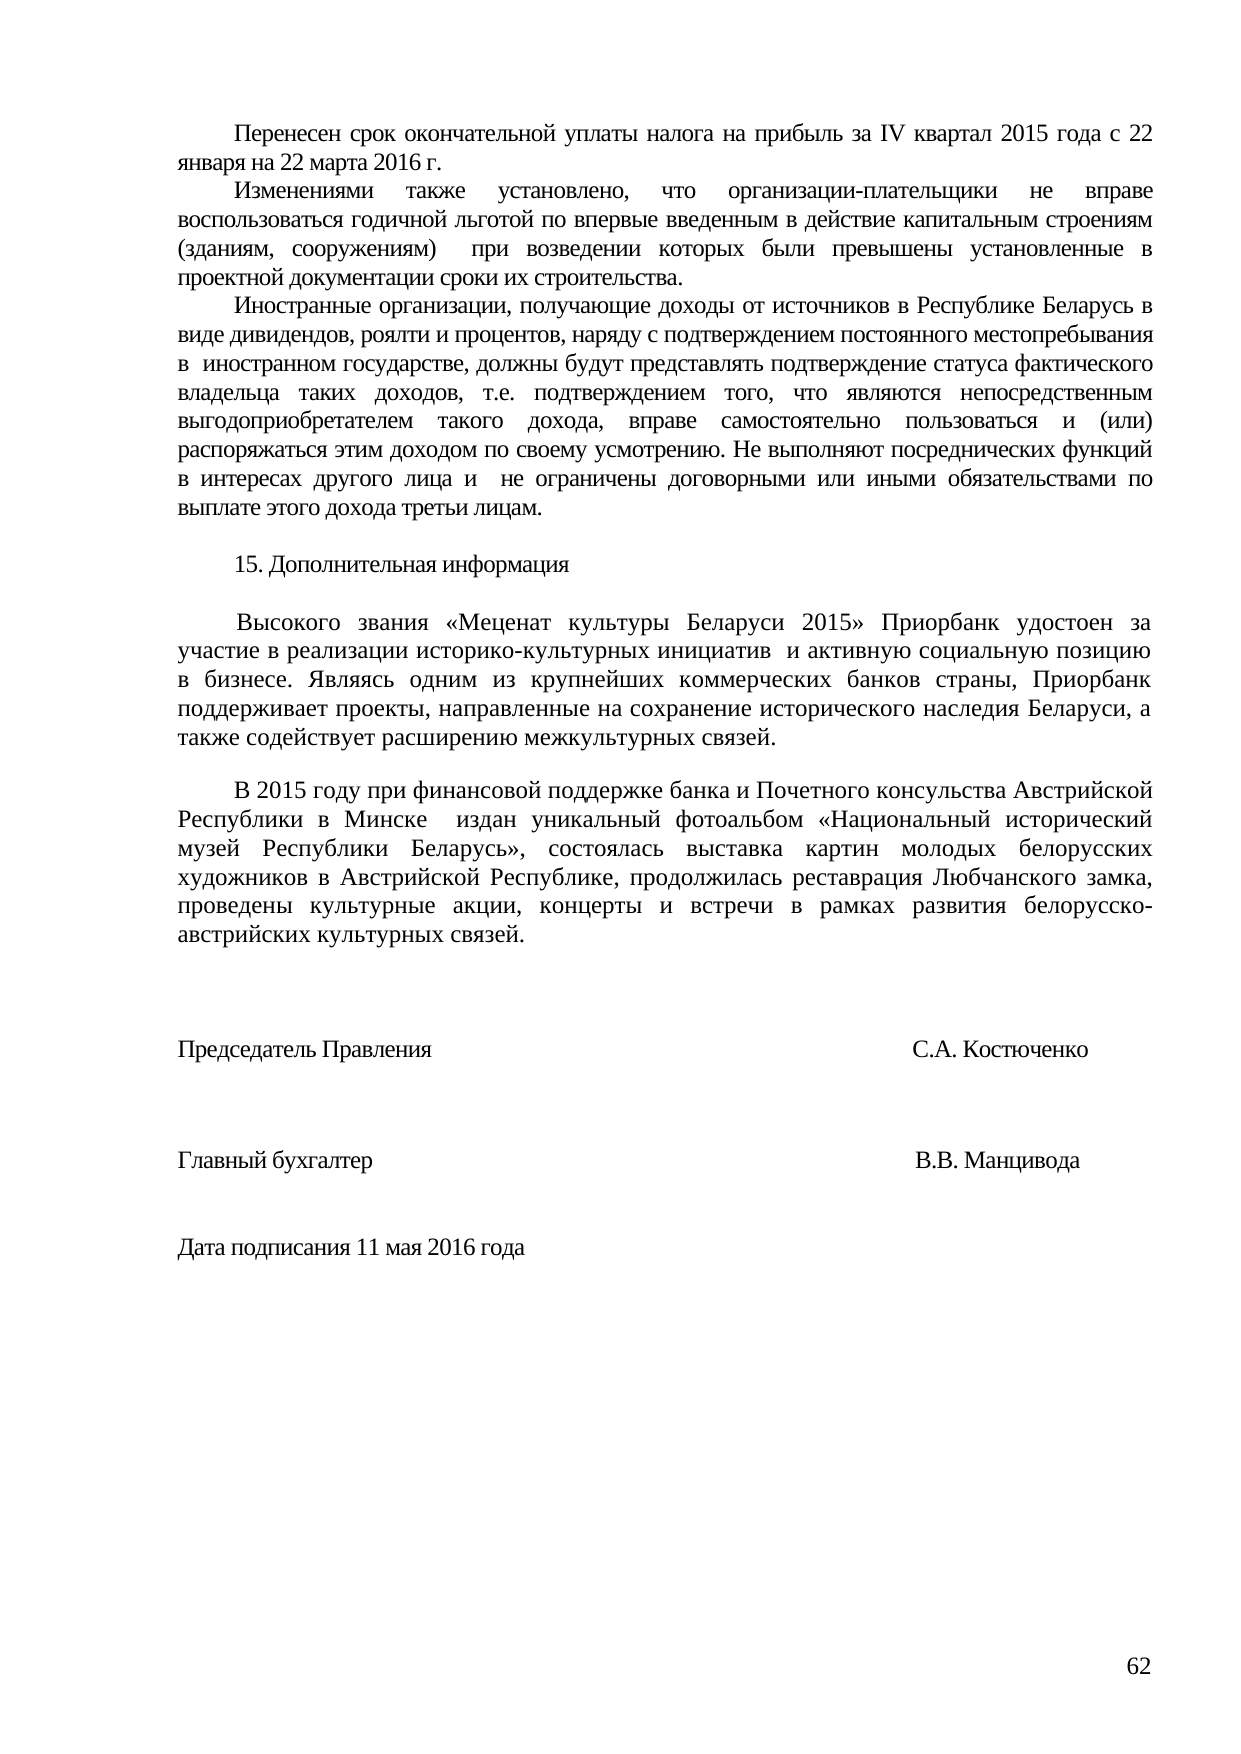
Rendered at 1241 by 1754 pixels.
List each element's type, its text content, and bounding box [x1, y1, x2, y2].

text Высокого звания «Меценат культуры Беларуси 2015» Приорбанк удостоен за участие в реализации историко-культурных инициатив и активную социальную позицию в бизнесе. Являясь одним из крупнейших коммерческих банков страны, Приорбанк поддерживает проекты, направленные на сохранение исторического наследия Беларуси, а также содействует расширению межкультурных связей. [177, 607, 1152, 751]
text Изменениями также установлено, что организации-плательщики не вправе воспользоваться годичной льготой по впервые введенным в действие капитальным строениям (зданиям, сооружениям) при возведении которых были превышены установленные в проектной документации сроки их строительства. [177, 176, 1154, 291]
text В 2015 году при финансовой поддержке банка и Почетного консульства Австрийской Республики в Минске издан уникальный фотоальбом «Национальный исторический музей Республики Беларусь», состоялась выставка картин молодых белорусских художников в Австрийской Республике, продолжилась реставрация Любчанского замка, проведены культурные акции, концерты и встречи в рамках развития белорусско-австрийских культурных связей. [177, 776, 1154, 948]
text 15. Дополнительная информация [177, 549, 1154, 578]
text Дата подписания 11 мая 2016 года [177, 1232, 1154, 1261]
text Перенесен срок окончательной уплаты налога на прибыль за IV квартал 2015 года с 22 января на 22 марта 2016 г. [177, 118, 1154, 176]
text Главный бухгалтер В.В. Манцивода [177, 1146, 1154, 1174]
text Председатель Правления С.А. Костюченко [177, 1034, 1152, 1063]
text Иностранные организации, получающие доходы от источников в Республике Беларусь в виде дивидендов, роялти и процентов, наряду с подтверждением постоянного местопребывания в иностранном государстве, должны будут представлять подтверждение статуса фактического владельца таких доходов, т.е. подтверждением того, что являются непосредственным выгодоприобретателем такого дохода, вправе самостоятельно пользоваться и (или) распоряжаться этим доходом по своему усмотрению. Не выполняют посреднических функций в интересах другого лица и не ограничены договорными или иными обязательствами по выплате этого дохода третьи лицам. [177, 291, 1154, 521]
